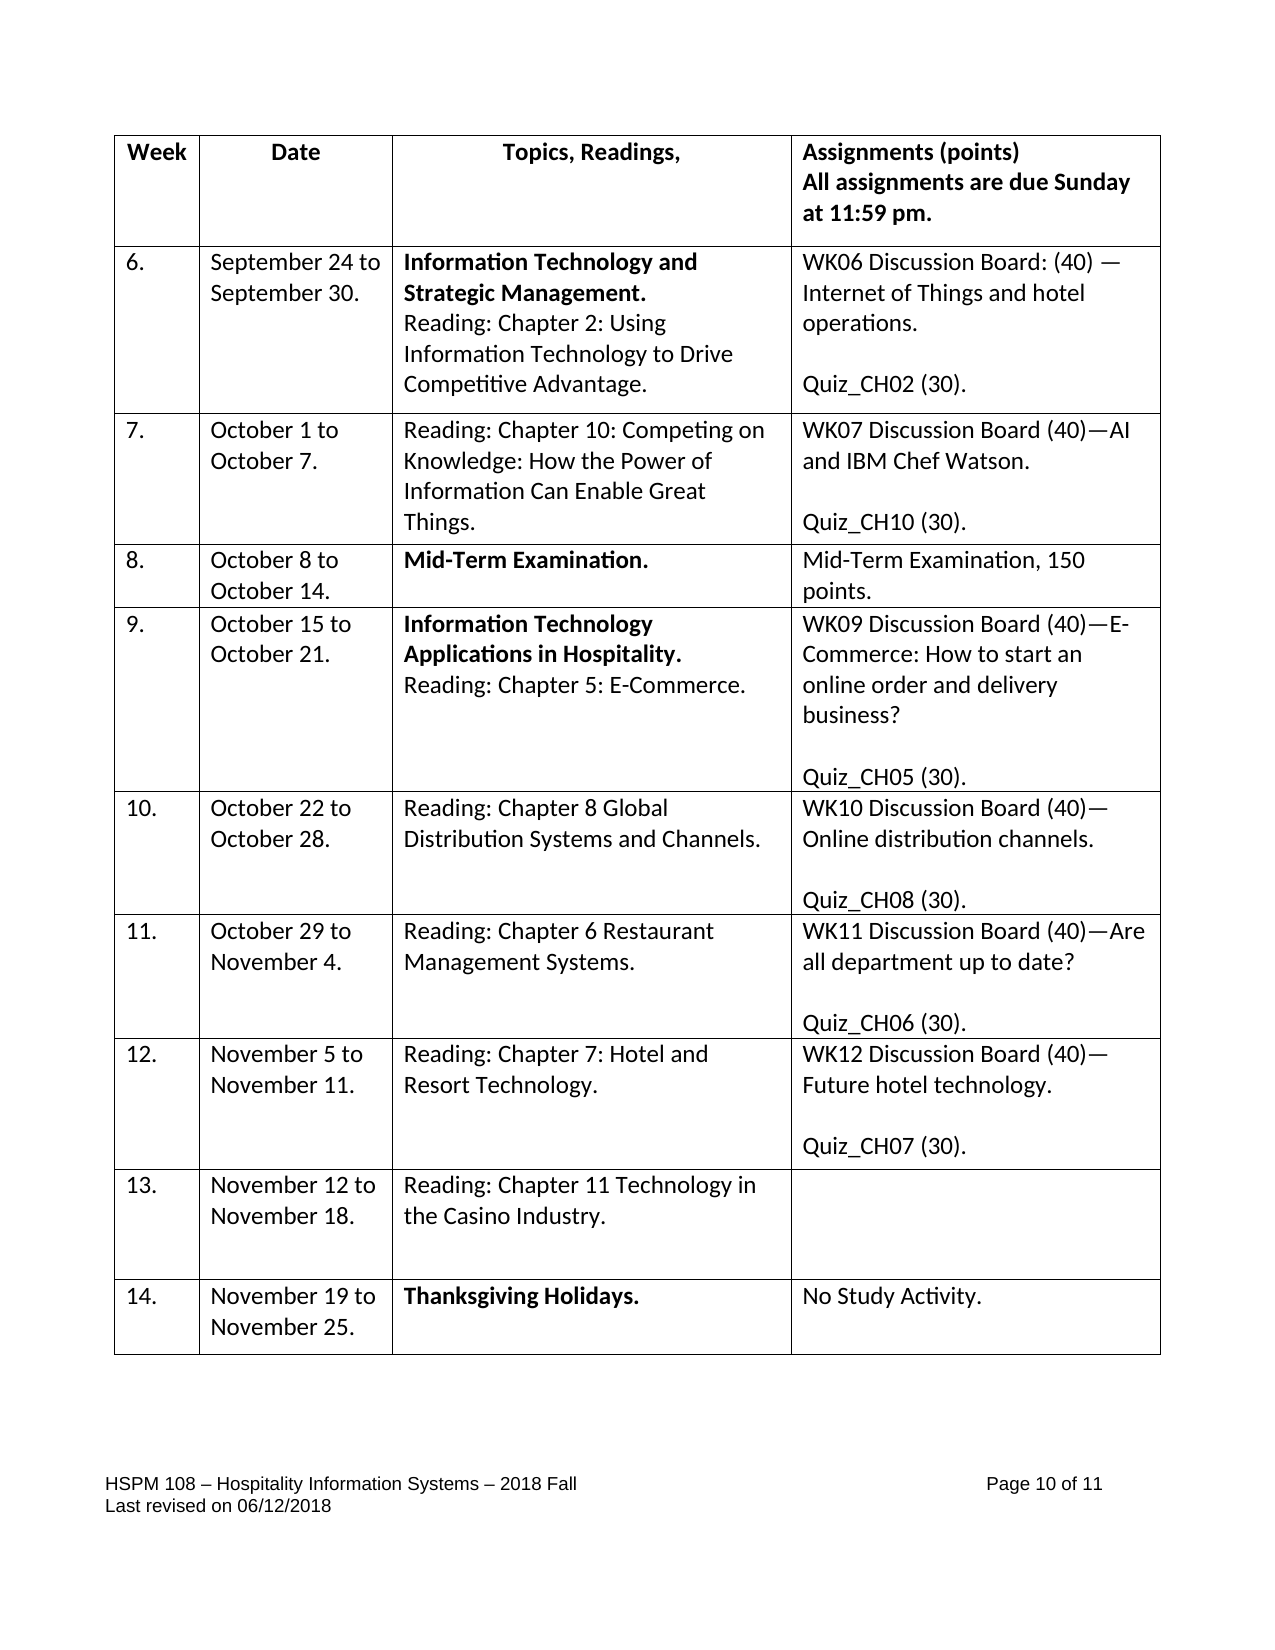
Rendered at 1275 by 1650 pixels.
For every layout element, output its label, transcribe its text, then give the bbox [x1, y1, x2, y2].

table_cell WK09 Discussion Board (40)—E-Commerce: How to start an online order and delivery business? Quiz_CH05 (30). [792, 608, 1160, 791]
table_cell 10. [115, 792, 199, 914]
table_cell Reading: Chapter 10: Competing on Knowledge: How the Power of Information Can Enable Great Things. [393, 414, 791, 543]
table_cell October 8 to October 14. [200, 545, 392, 607]
table_cell October 29 to November 4. [200, 915, 392, 1037]
table_header Date [200, 136, 392, 246]
table_header Assignments (points) All assignments are due Sunday at 11:59 pm. [792, 136, 1160, 246]
table_cell Mid-Term Examination, 150 points. [792, 545, 1160, 607]
table_cell Mid-Term Examination. [393, 545, 791, 607]
table_cell Reading: Chapter 6 Restaurant Management Systems. [393, 915, 791, 1037]
table_cell No Study Activity. [792, 1280, 1160, 1354]
table_header Week [115, 136, 199, 246]
table_cell Reading: Chapter 7: Hotel and Resort Technology. [393, 1039, 791, 1169]
table_cell October 1 to October 7. [200, 414, 392, 543]
table_cell September 24 to September 30. [200, 247, 392, 413]
table_cell 8. [115, 545, 199, 607]
table_cell 13. [115, 1170, 199, 1279]
table_cell WK06 Discussion Board: (40) —Internet of Things and hotel operations. Quiz_CH02 (30). [792, 247, 1160, 413]
table_cell November 5 to November 11. [200, 1039, 392, 1169]
table_cell WK07 Discussion Board (40)—AI and IBM Chef Watson. Quiz_CH10 (30). [792, 414, 1160, 543]
table_cell WK12 Discussion Board (40)—Future hotel technology. Quiz_CH07 (30). [792, 1039, 1160, 1169]
table_cell Information Technology Applications in Hospitality. Reading: Chapter 5: E-Commerce. [393, 608, 791, 791]
table_cell October 15 to October 21. [200, 608, 392, 791]
table_cell [792, 1170, 1160, 1279]
table_cell November 19 to November 25. [200, 1280, 392, 1354]
table_cell 9. [115, 608, 199, 791]
table_cell Reading: Chapter 8 Global Distribution Systems and Channels. [393, 792, 791, 914]
table_cell 12. [115, 1039, 199, 1169]
table_cell 6. [115, 247, 199, 413]
table_cell 11. [115, 915, 199, 1037]
table_cell October 22 to October 28. [200, 792, 392, 914]
table_cell Reading: Chapter 11 Technology in the Casino Industry. [393, 1170, 791, 1279]
table_cell Thanksgiving Holidays. [393, 1280, 791, 1354]
table_cell November 12 to November 18. [200, 1170, 392, 1279]
table_cell 14. [115, 1280, 199, 1354]
table_cell Information Technology and Strategic Management. Reading: Chapter 2: Using Information Technology to Drive Competitive Advantage. [393, 247, 791, 413]
table_header Topics, Readings, [393, 136, 791, 246]
table_cell WK11 Discussion Board (40)—Are all department up to date? Quiz_CH06 (30). [792, 915, 1160, 1037]
table_cell WK10 Discussion Board (40)—Online distribution channels. Quiz_CH08 (30). [792, 792, 1160, 914]
table_cell 7. [115, 414, 199, 543]
